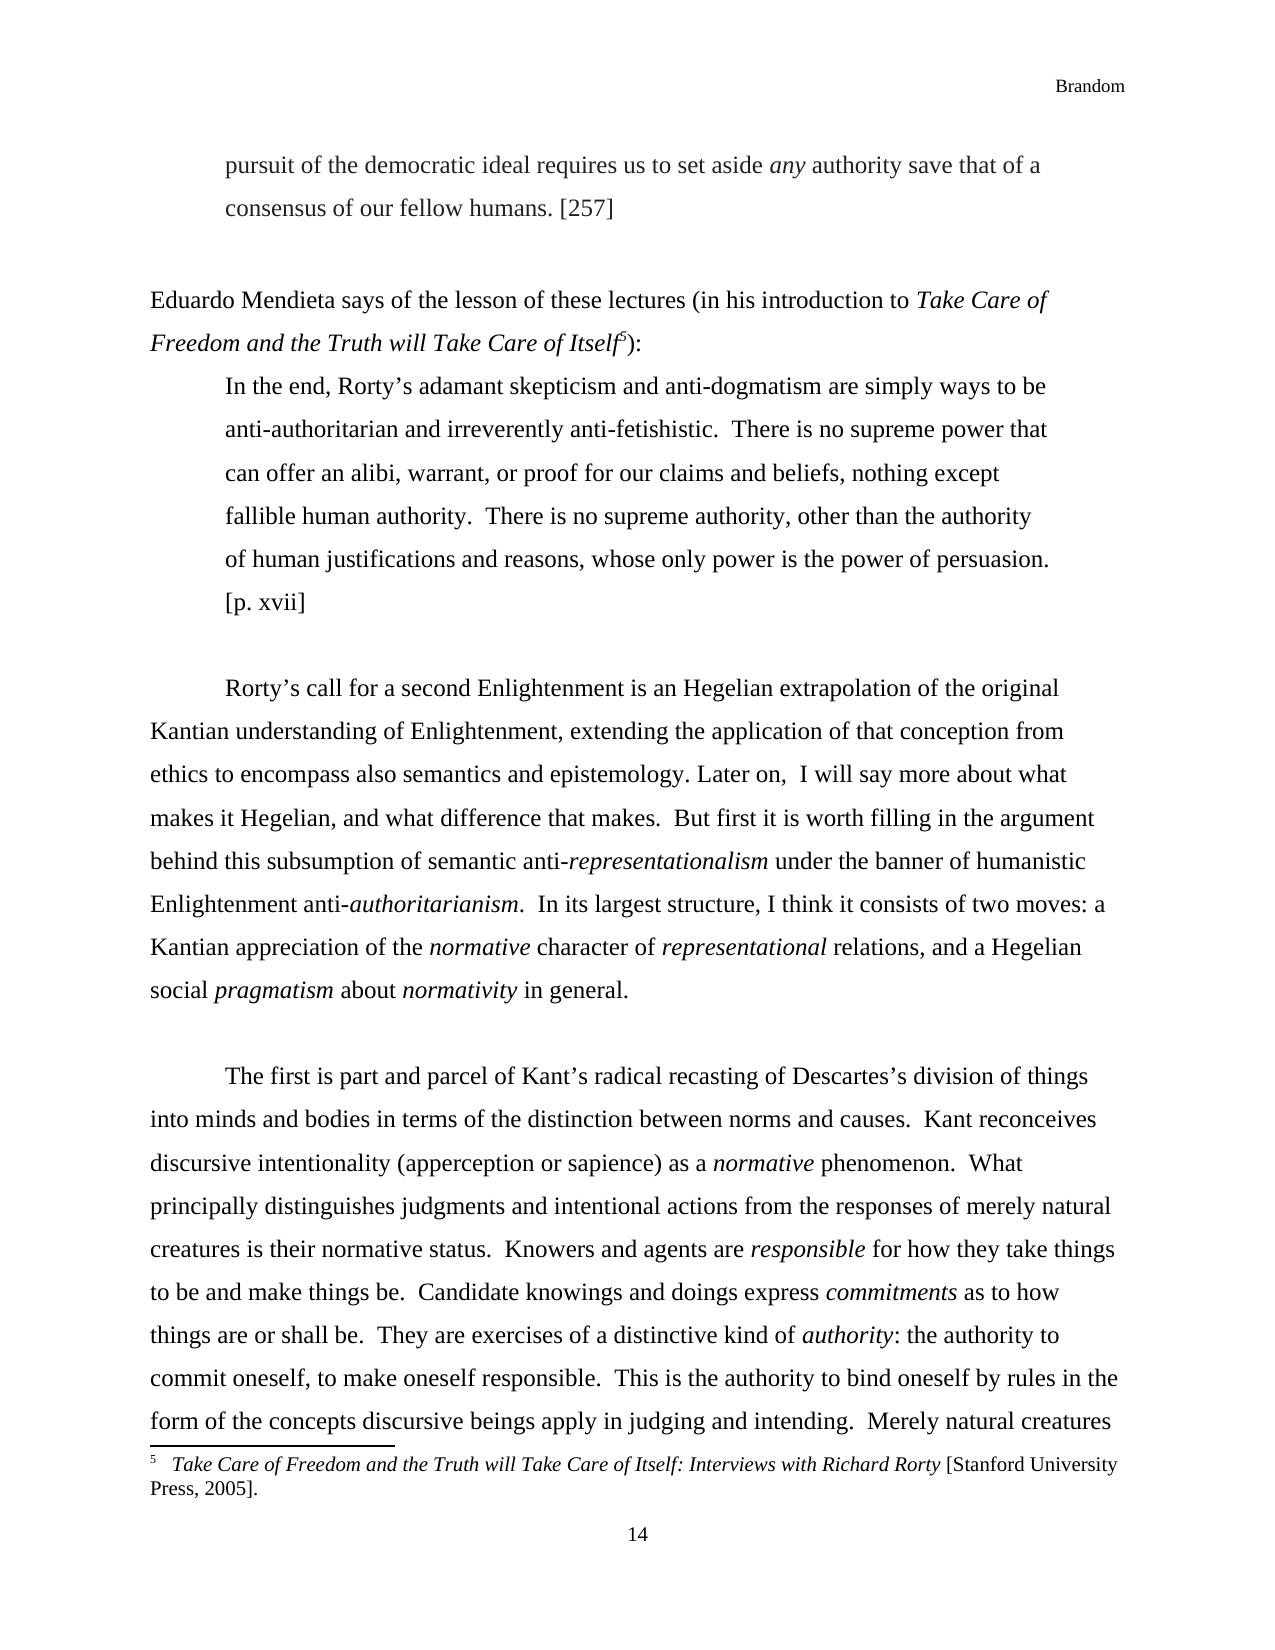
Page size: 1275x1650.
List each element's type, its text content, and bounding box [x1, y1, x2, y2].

text [p. xvii] [225, 587, 1050, 616]
text Eduardo Mendieta says of the lesson of these lectures (in his introduction to Take Care of Freedom and the Truth will Take Care of Itself): [150, 285, 1125, 357]
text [150, 1061, 1125, 1435]
text In the end, Rorty’s adamant skepticism and anti-dogmatism are simply ways to be anti-authoritarian and irreverently anti-fetishistic. There is no supreme power that can offer an alibi, warrant, or proof for our claims and beliefs, nothing except fallible human authority. There is no supreme authority, other than the authority of human justifications and reasons, whose only power is the power of persuasion. [225, 371, 1050, 573]
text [225, 150, 1050, 222]
text Rorty’s call for a second Enlightenment is an Hegelian extrapolation of the original Kantian understanding of Enlightenment, extending the application of that conception from ethics to encompass also semantics and epistemology. Later on, I will say more about what makes it Hegelian, and what difference that makes. But first it is worth filling in the argument behind this subsumption of semantic anti-representationalism under the banner of humanistic Enlightenment anti-authoritarianism. In its largest structure, I think it consists of two moves: a Kantian appreciation of the normative character of representational relations, and a Hegelian social pragmatism about normativity in general. [150, 673, 1125, 1004]
